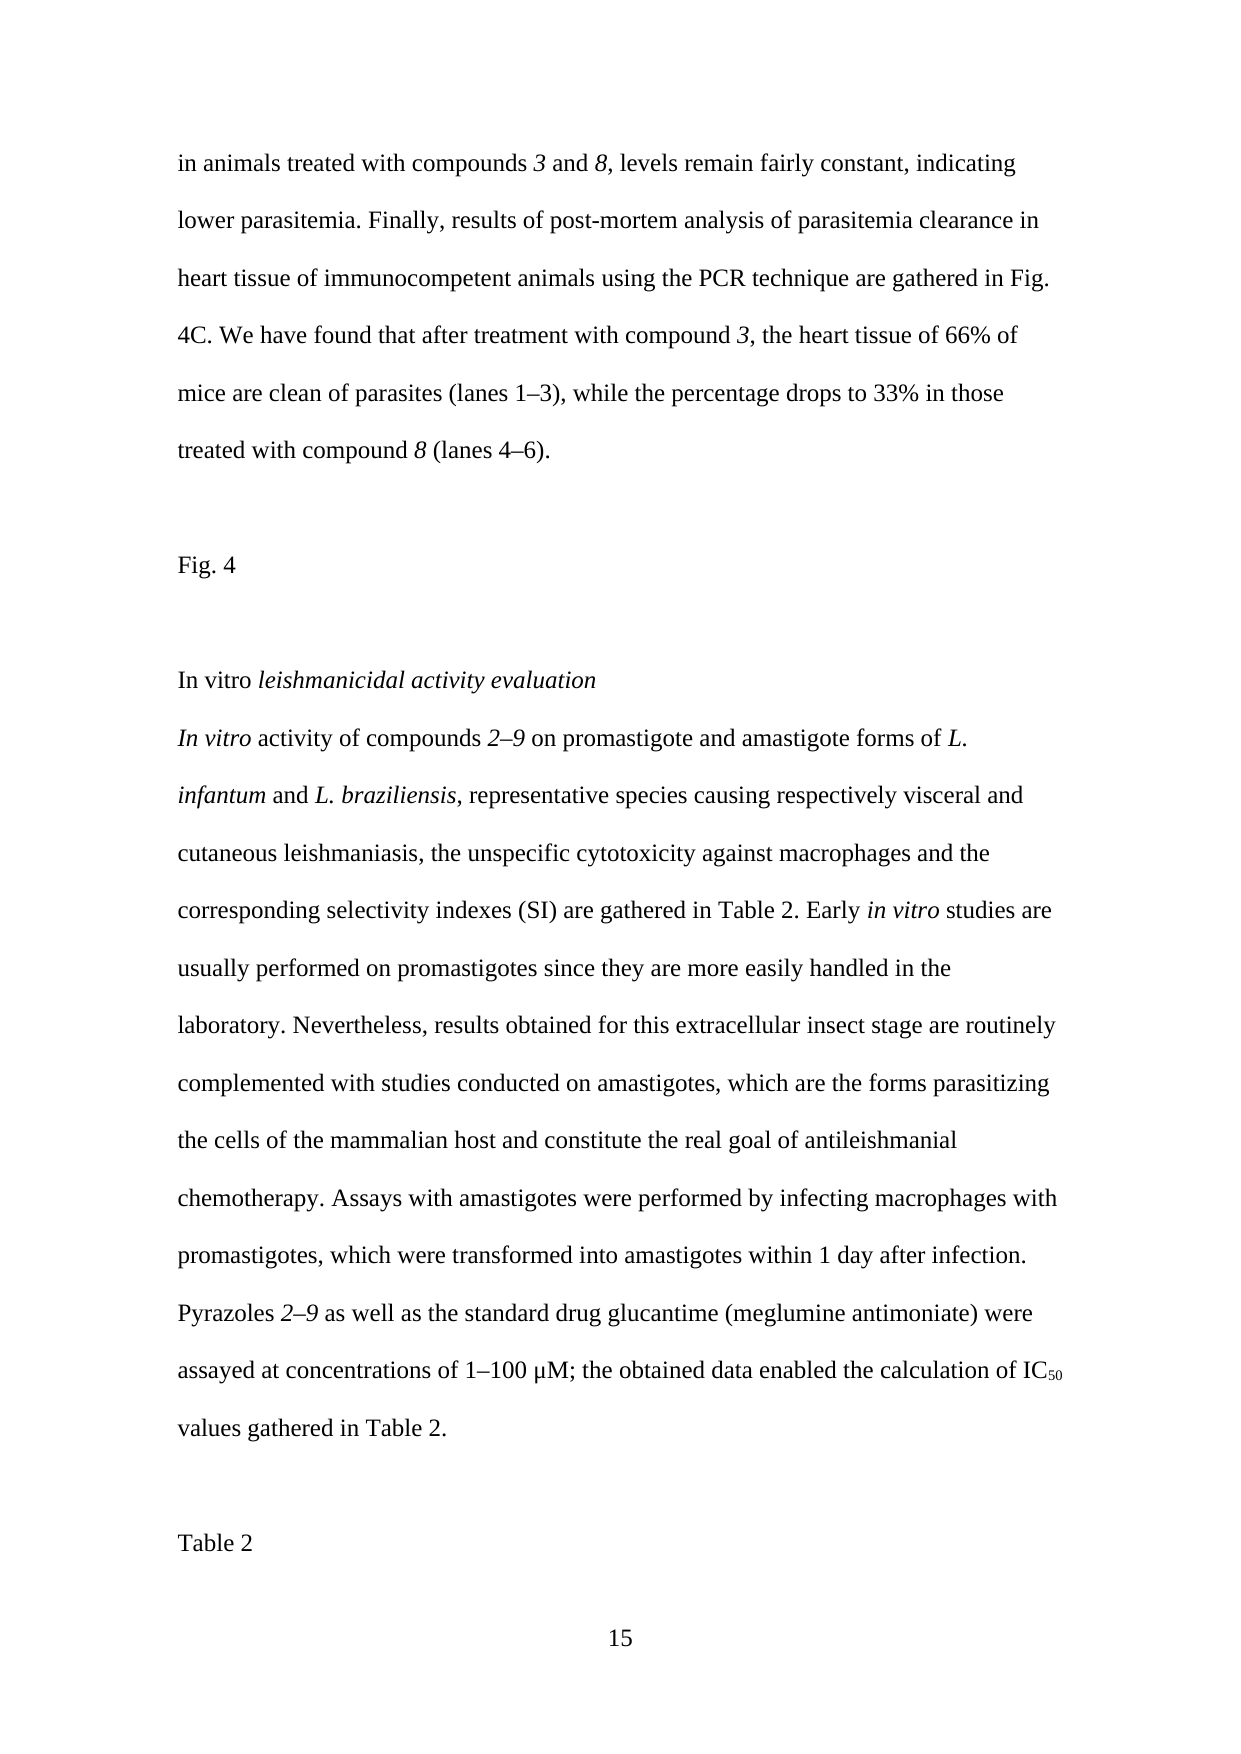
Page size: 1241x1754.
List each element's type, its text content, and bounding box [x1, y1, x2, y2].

text In vitro leishmanicidal activity evaluation [177, 665, 1063, 694]
text Table 2 [177, 1528, 1063, 1556]
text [177, 148, 1063, 464]
text In vitro activity of compounds 2–9 on promastigote and amastigote forms of L. infantum and L. braziliensis, representative species causing respectively visceral and cutaneous leishmaniasis, the unspecific cytotoxicity against macrophages and the corresponding selectivity indexes (SI) are gathered in Table 2. Early in vitro studies are usually performed on promastigotes since they are more easily handled in the laboratory. Nevertheless, results obtained for this extracellular insect stage are routinely complemented with studies conducted on amastigotes, which are the forms parasitizing the cells of the mammalian host and constitute the real goal of antileishmanial chemotherapy. Assays with amastigotes were performed by infecting macrophages with promastigotes, which were transformed into amastigotes within 1 day after infection. Pyrazoles 2–9 as well as the standard drug glucantime (meglumine antimoniate) were assayed at concentrations of 1–100 μM; the obtained data enabled the calculation of IC50 values gathered in Table 2. [177, 723, 1063, 1441]
text Fig. 4 [177, 550, 1063, 579]
